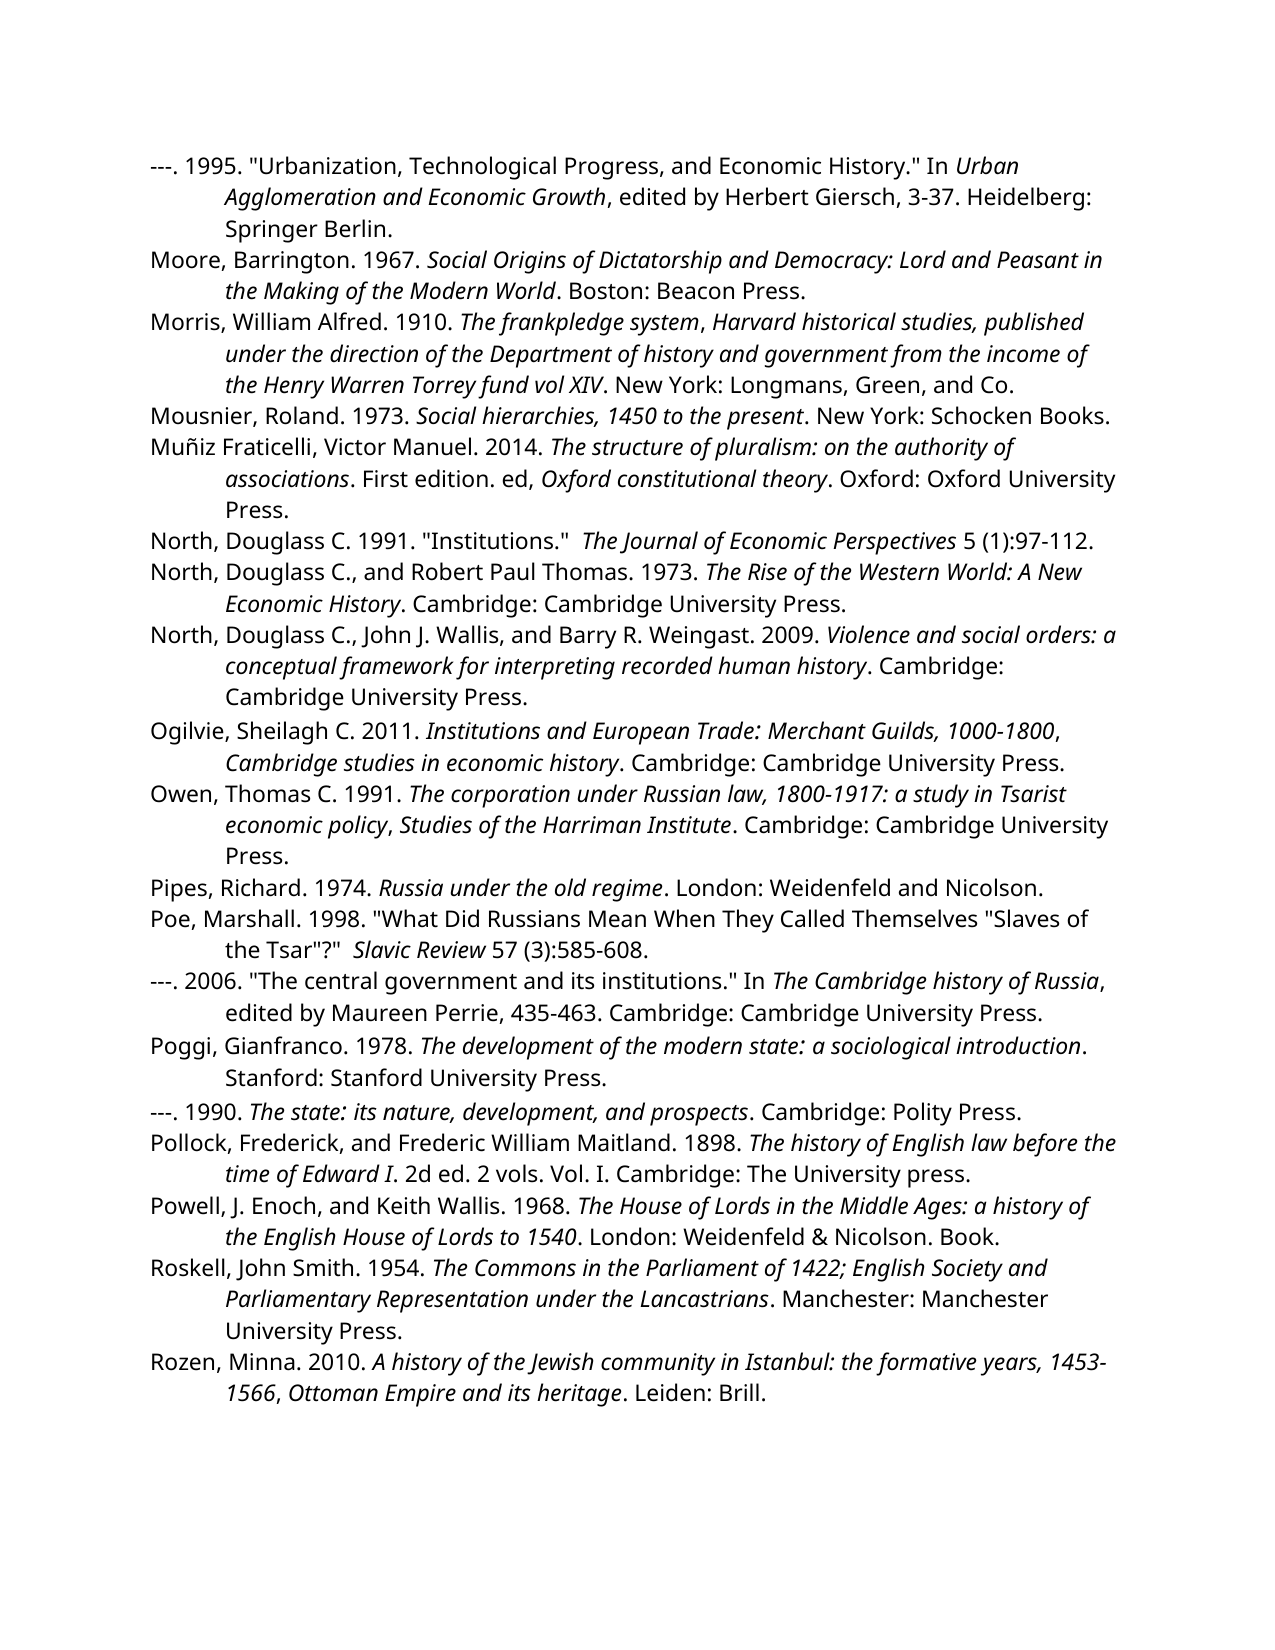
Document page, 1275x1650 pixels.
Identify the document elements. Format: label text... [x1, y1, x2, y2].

text North, Douglass C., and Robert Paul Thomas. 1973. The Rise of the Western World: A New Economic History. Cambridge: Cambridge University Press. [150, 556, 1125, 619]
text North, Douglass C. 1991. "Institutions." The Journal of Economic Perspectives 5 (1):97-112. [150, 525, 1125, 556]
text Poe, Marshall. 1998. "What Did Russians Mean When They Called Themselves "Slaves of the Tsar"?" Slavic Review 57 (3):585-608. [150, 903, 1125, 965]
text Mousnier, Roland. 1973. Social hierarchies, 1450 to the present. New York: Schocken Books. [150, 400, 1125, 431]
text North, Douglass C., John J. Wallis, and Barry R. Weingast. 2009. Violence and social orders: a conceptual framework for interpreting recorded human history. Cambridge: Cambridge University Press. [150, 619, 1125, 712]
text ---. 1995. "Urbanization, Technological Progress, and Economic History." In Urban Agglomeration and Economic Growth, edited by Herbert Giersch, 3-37. Heidelberg: Springer Berlin. [150, 150, 1125, 244]
text Owen, Thomas C. 1991. The corporation under Russian law, 1800-1917: a study in Tsarist economic policy, Studies of the Harriman Institute. Cambridge: Cambridge University Press. [150, 778, 1125, 872]
text Roskell, John Smith. 1954. The Commons in the Parliament of 1422; English Society and Parliamentary Representation under the Lancastrians. Manchester: Manchester University Press. [150, 1252, 1125, 1346]
text Pollock, Frederick, and Frederic William Maitland. 1898. The history of English law before the time of Edward I. 2d ed. 2 vols. Vol. I. Cambridge: The University press. [150, 1127, 1125, 1190]
text Muñiz Fraticelli, Victor Manuel. 2014. The structure of pluralism: on the authority of associations. First edition. ed, Oxford constitutional theory. Oxford: Oxford University Press. [150, 431, 1125, 525]
text Pipes, Richard. 1974. Russia under the old regime. London: Weidenfeld and Nicolson. [150, 872, 1125, 903]
text Poggi, Gianfranco. 1978. The development of the modern state: a sociological introduction. Stanford: Stanford University Press. [150, 1028, 1125, 1093]
text ---. 1990. The state: its nature, development, and prospects. Cambridge: Polity Press. [150, 1093, 1125, 1127]
text Powell, J. Enoch, and Keith Wallis. 1968. The House of Lords in the Middle Ages: a history of the English House of Lords to 1540. London: Weidenfeld & Nicolson. Book. [150, 1190, 1125, 1252]
text Rozen, Minna. 2010. A history of the Jewish community in Istanbul: the formative years, 1453-1566, Ottoman Empire and its heritage. Leiden: Brill. [150, 1346, 1125, 1408]
text Morris, William Alfred. 1910. The frankpledge system, Harvard historical studies, published under the direction of the Department of history and government from the income of the Henry Warren Torrey fund vol XIV. New York: Longmans, Green, and Co. [150, 306, 1125, 400]
text ---. 2006. "The central government and its institutions." In The Cambridge history of Russia, edited by Maureen Perrie, 435-463. Cambridge: Cambridge University Press. [150, 965, 1125, 1028]
text Ogilvie, Sheilagh C. 2011. Institutions and European Trade: Merchant Guilds, 1000-1800, Cambridge studies in economic history. Cambridge: Cambridge University Press. [150, 712, 1125, 778]
text Moore, Barrington. 1967. Social Origins of Dictatorship and Democracy: Lord and Peasant in the Making of the Modern World. Boston: Beacon Press. [150, 244, 1125, 306]
